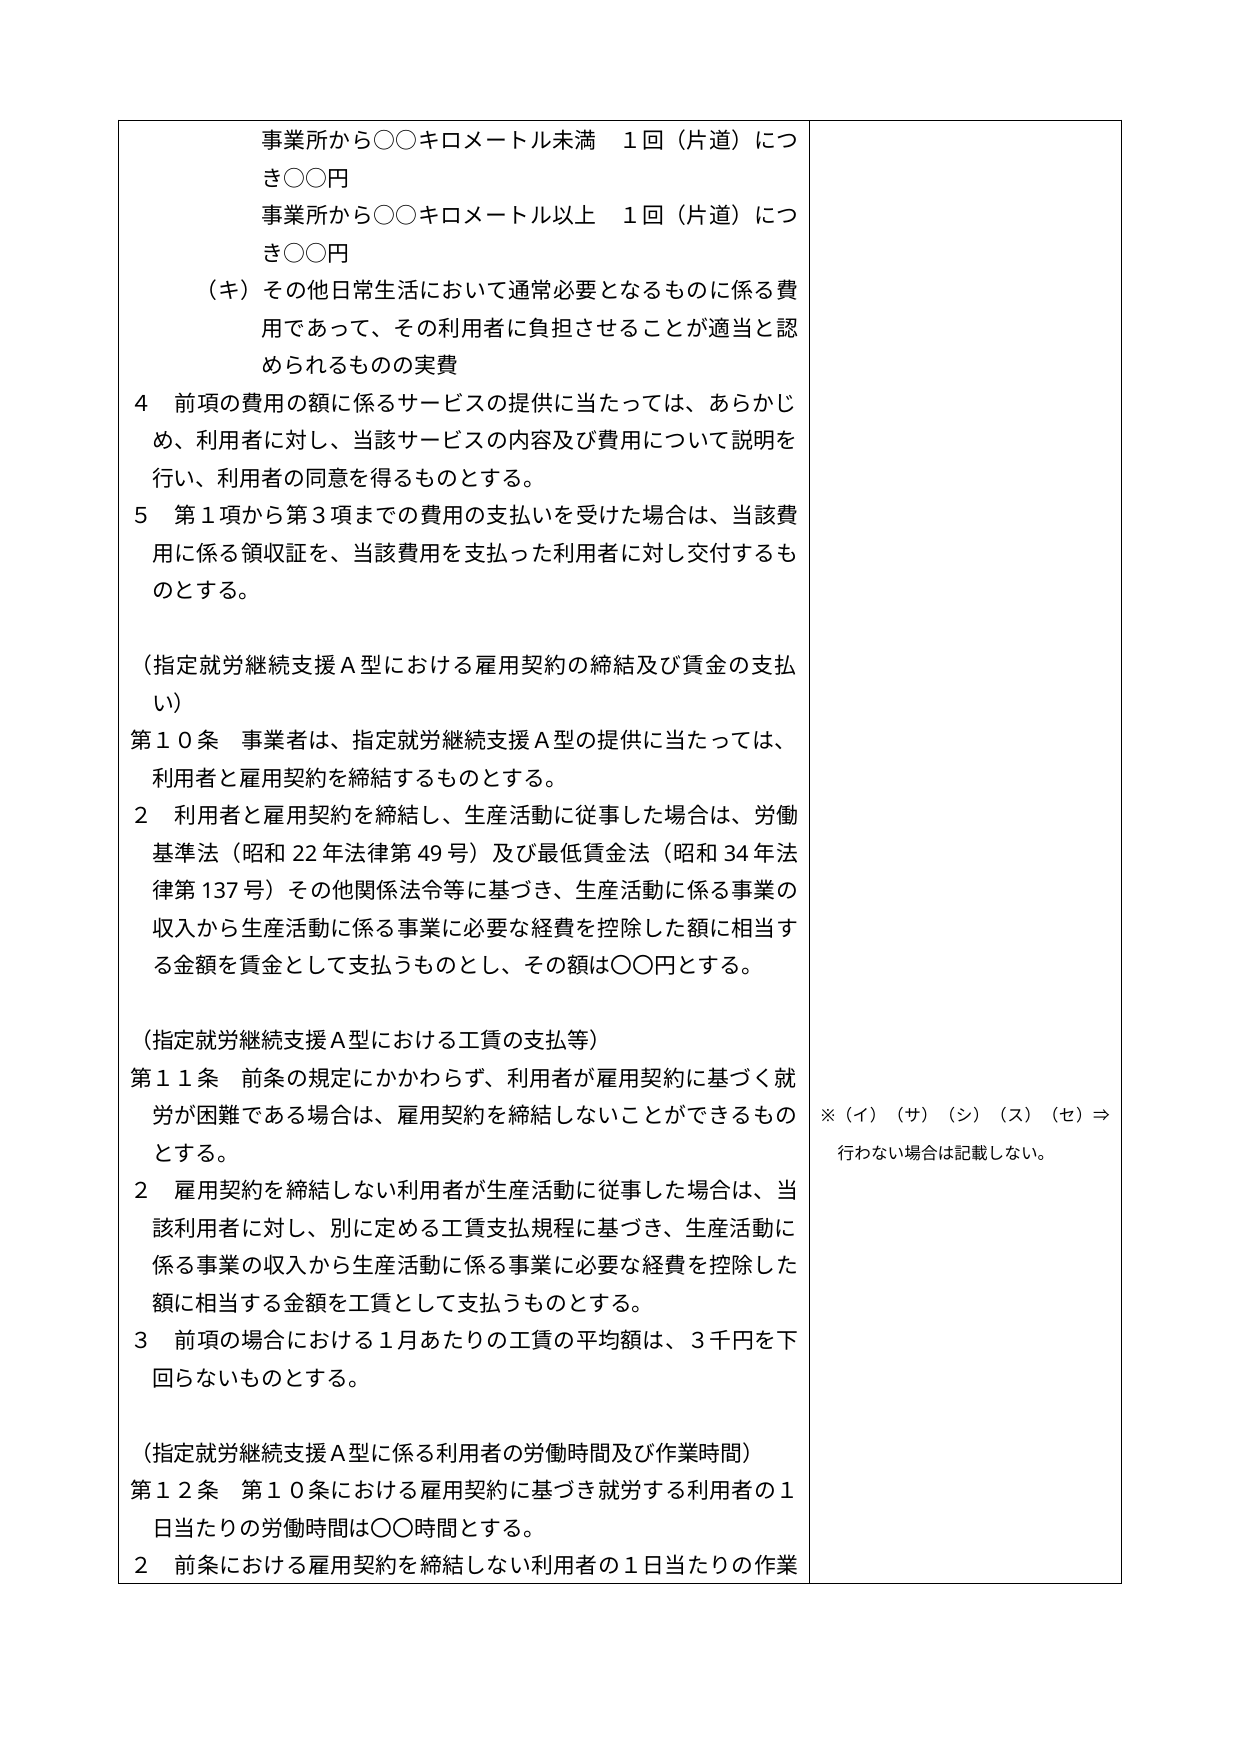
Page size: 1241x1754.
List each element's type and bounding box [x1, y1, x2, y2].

table_cell [810, 121, 1121, 1583]
table_cell [119, 121, 809, 1583]
